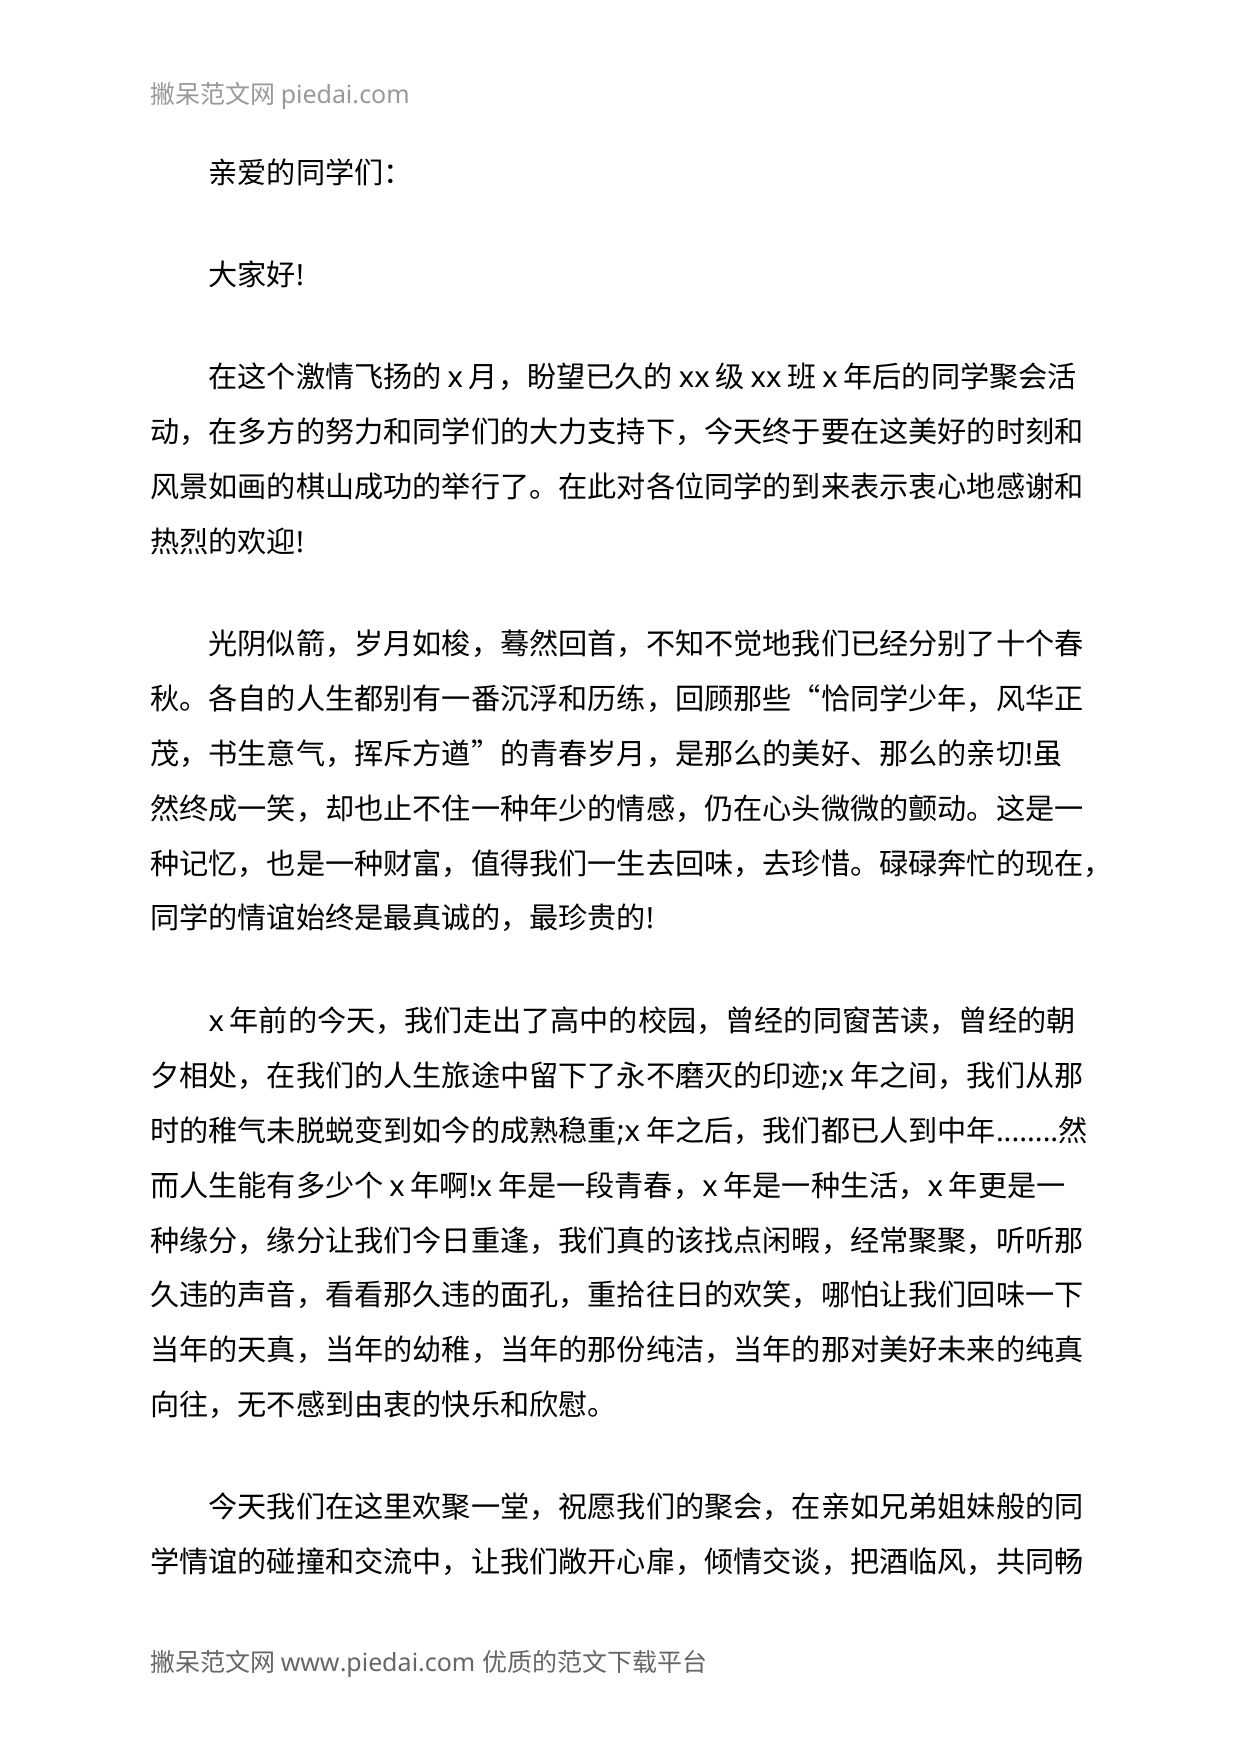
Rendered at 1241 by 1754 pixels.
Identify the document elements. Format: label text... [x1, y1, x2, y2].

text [150, 1483, 1090, 1581]
text 亲爱的同学们： [150, 150, 1090, 192]
text 在这个激情飞扬的x月，盼望已久的xx级xx班x年后的同学聚会活动，在多方的努力和同学们的大力支持下，今天终于要在这美好的时刻和风景如画的棋山成功的举行了。在此对各位同学的到来表示衷心地感谢和热烈的欢迎! [150, 354, 1090, 561]
text 大家好! [150, 252, 1090, 294]
text x年前的今天，我们走出了高中的校园，曾经的同窗苦读，曾经的朝夕相处，在我们的人生旅途中留下了永不磨灭的印迹;x年之间，我们从那时的稚气未脱蜕变到如今的成熟稳重;x年之后，我们都已人到中年........然而人生能有多少个x年啊!x年是一段青春，x年是一种生活，x年更是一种缘分，缘分让我们今日重逢，我们真的该找点闲暇，经常聚聚，听听那久违的声音，看看那久违的面孔，重拾往日的欢笑，哪怕让我们回味一下当年的天真，当年的幼稚，当年的那份纯洁，当年的那对美好未来的纯真向往，无不感到由衷的快乐和欣慰。 [150, 997, 1090, 1424]
text 光阴似箭，岁月如梭，蓦然回首，不知不觉地我们已经分别了十个春秋。各自的人生都别有一番沉浮和历练，回顾那些“恰同学少年，风华正茂，书生意气，挥斥方遒”的青春岁月，是那么的美好、那么的亲切!虽然终成一笑，却也止不住一种年少的情感，仍在心头微微的颤动。这是一种记忆，也是一种财富，值得我们一生去回味，去珍惜。碌碌奔忙的现在，同学的情谊始终是最真诚的，最珍贵的! [150, 621, 1090, 937]
